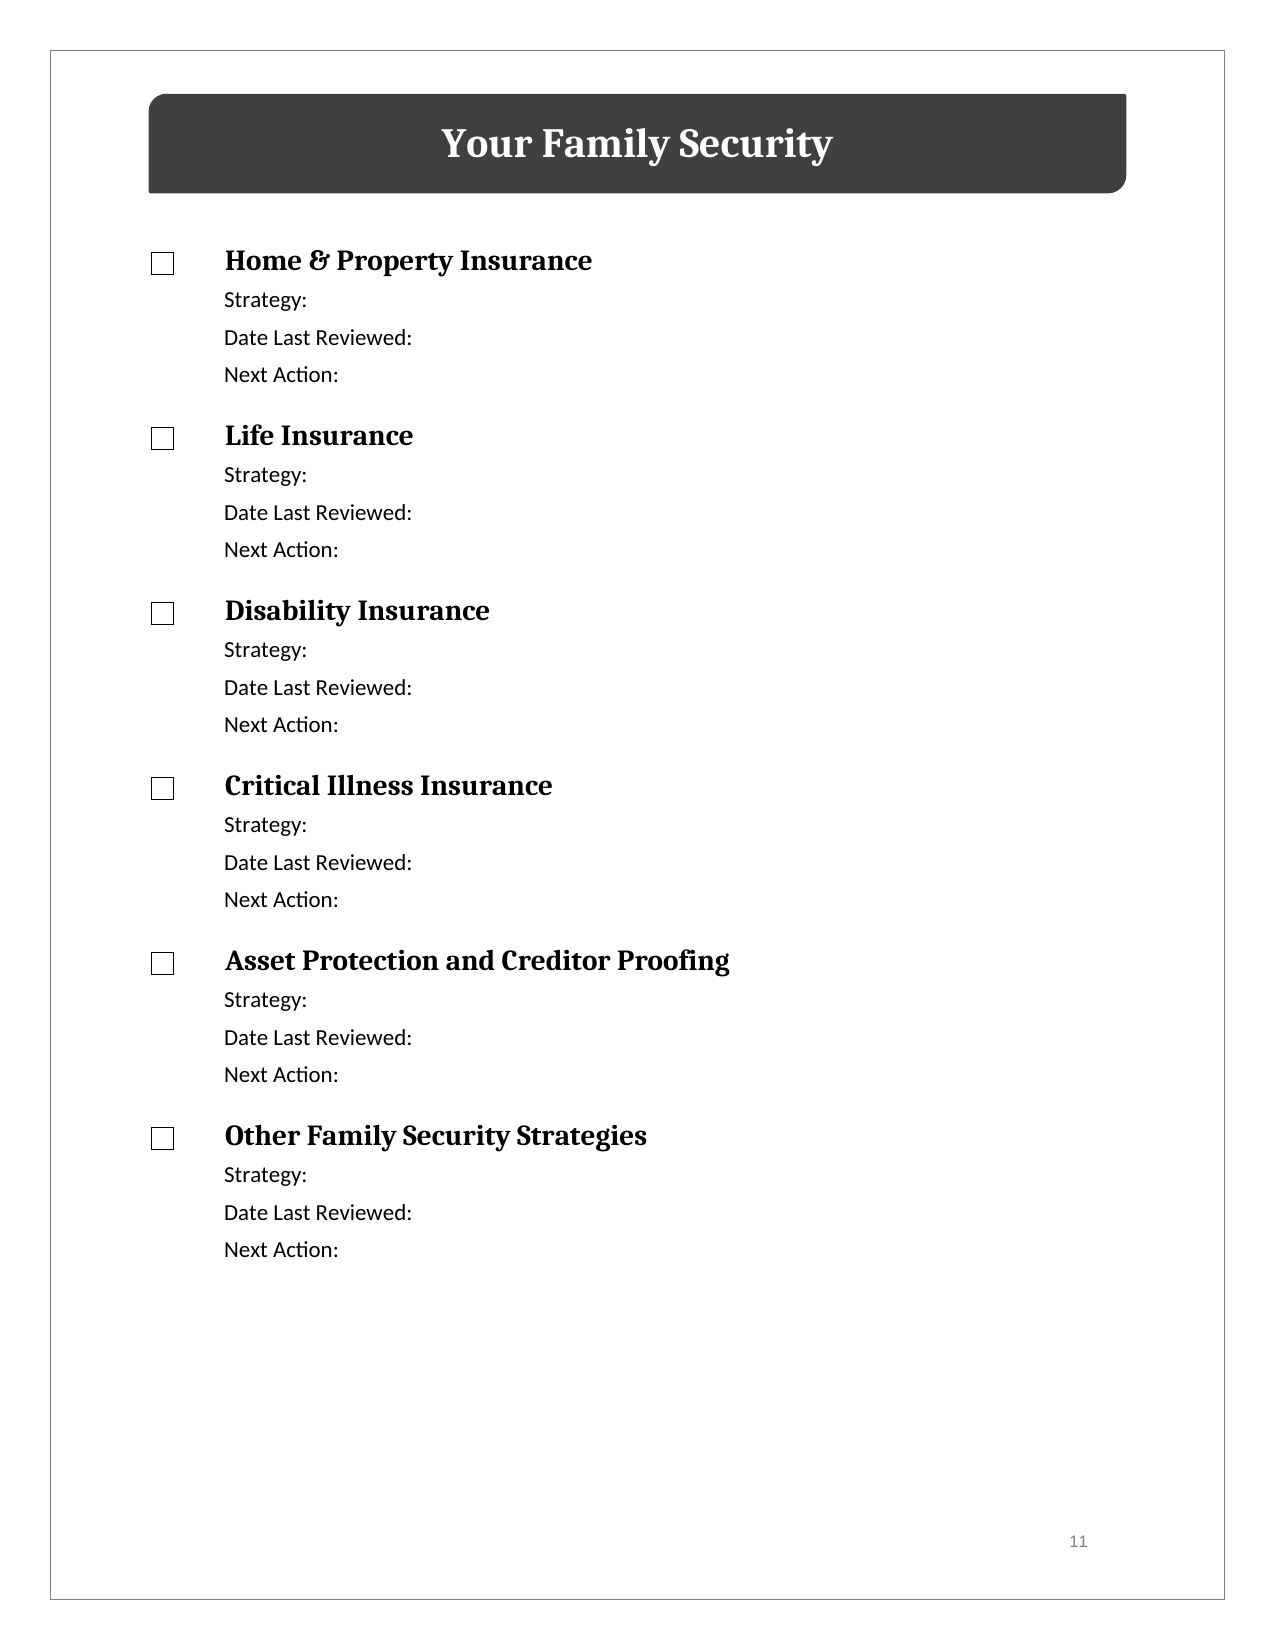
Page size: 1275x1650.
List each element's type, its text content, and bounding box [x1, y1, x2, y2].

text Date Last Reviewed: [224, 850, 1125, 875]
text Date Last Reviewed: [224, 675, 1125, 700]
text Disability Insurance [150, 600, 1125, 625]
text Strategy: [224, 637, 1125, 662]
text Date Last Reviewed: [224, 1025, 1125, 1050]
text Date Last Reviewed: [224, 325, 1125, 350]
text Next Action: [224, 887, 1125, 912]
text Strategy: [224, 812, 1125, 837]
text Strategy: [224, 987, 1125, 1012]
text Strategy: [224, 287, 1125, 312]
text Life Insurance [150, 425, 1125, 450]
text Next Action: [224, 537, 1125, 562]
text Other Family Security Strategies [150, 1125, 1125, 1150]
text Next Action: [224, 1237, 1125, 1262]
text Date Last Reviewed: [224, 500, 1125, 525]
text Strategy: [224, 1162, 1125, 1187]
text Date Last Reviewed: [224, 1200, 1125, 1225]
text Home & Property Insurance [150, 250, 1125, 275]
text Asset Protection and Creditor Proofing [150, 950, 1125, 975]
text Strategy: [224, 462, 1125, 487]
text Next Action: [224, 362, 1125, 387]
text Next Action: [224, 1062, 1125, 1087]
text Next Action: [224, 712, 1125, 737]
text Critical Illness Insurance [150, 775, 1125, 800]
